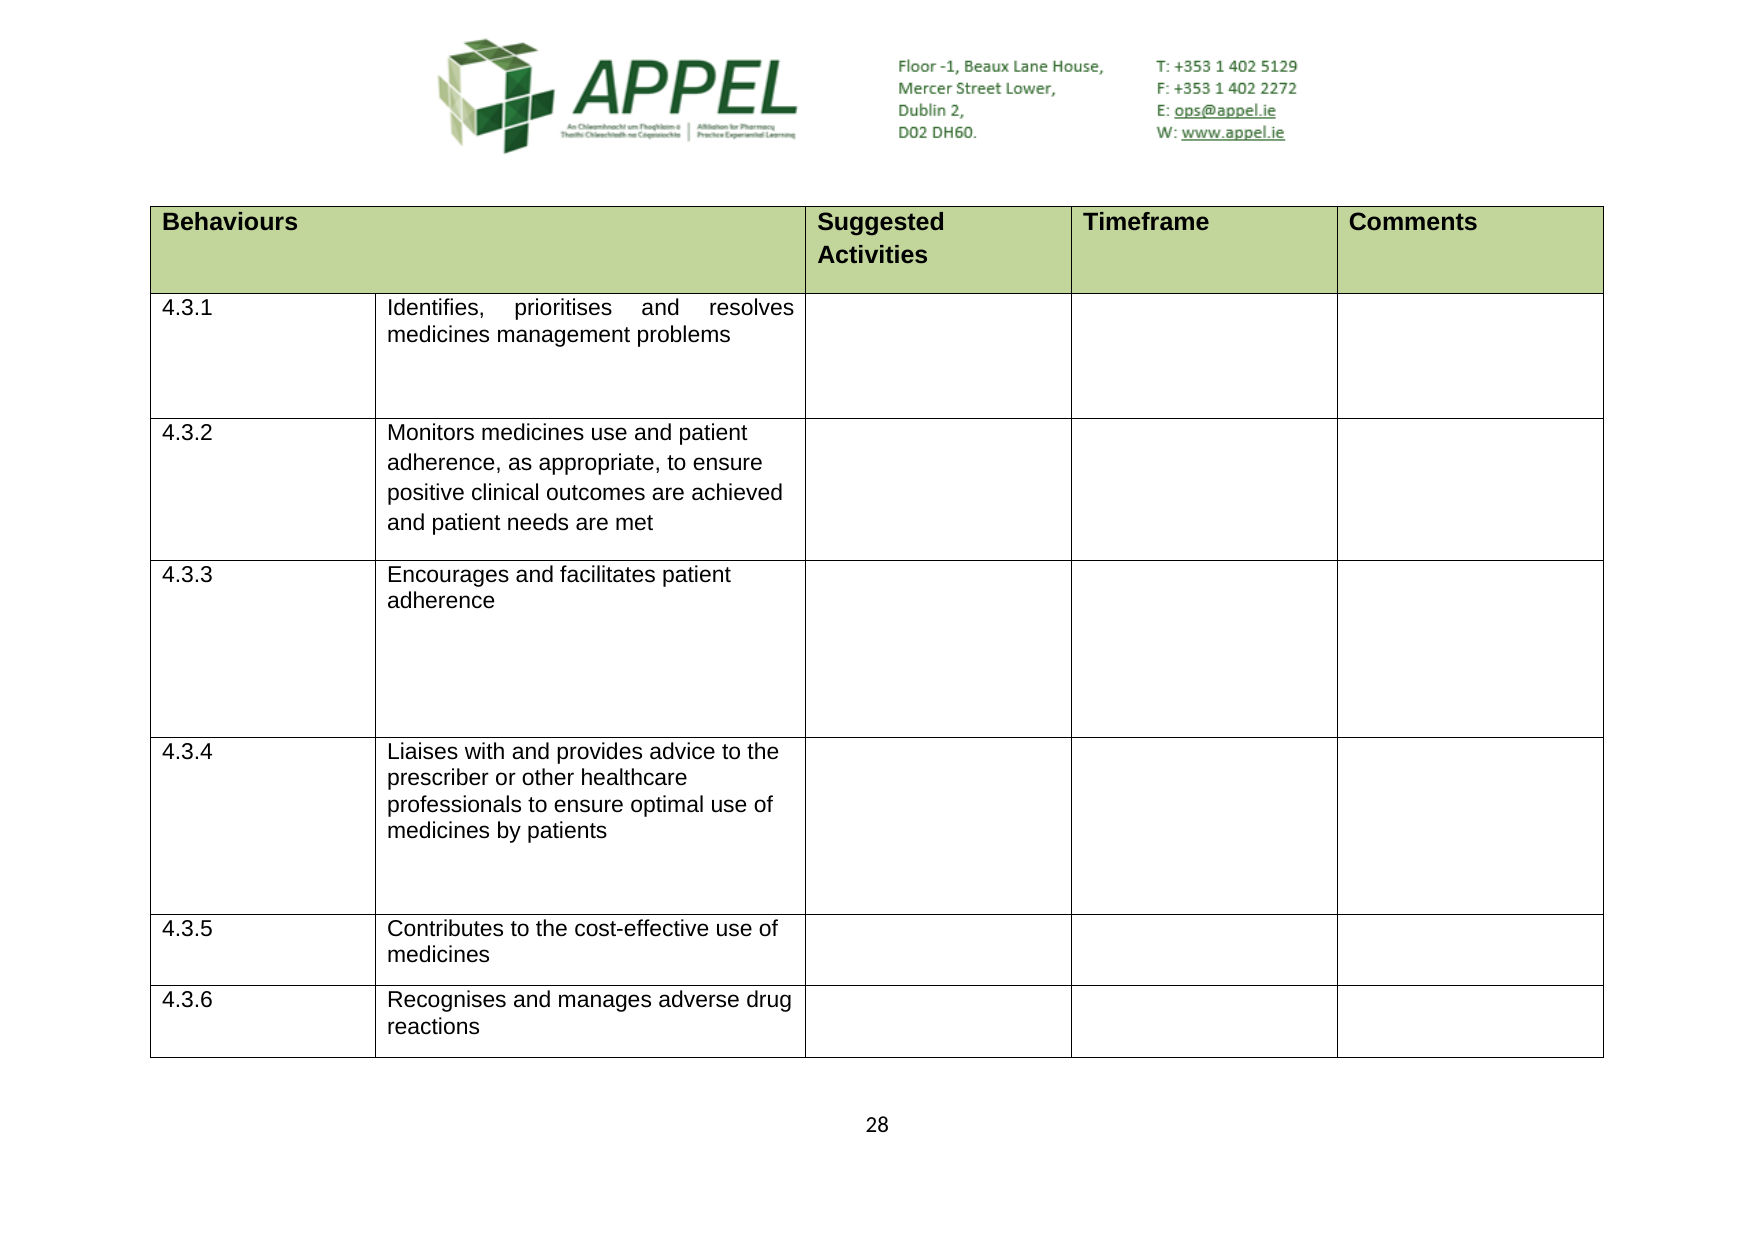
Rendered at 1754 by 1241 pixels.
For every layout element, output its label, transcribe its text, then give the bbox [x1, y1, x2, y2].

table_cell [1072, 419, 1337, 560]
table_cell Contributes to the cost-effective use of medicines [376, 915, 805, 985]
table_cell [1338, 915, 1603, 985]
table_header Behaviours [151, 207, 805, 293]
table_cell [1338, 986, 1603, 1057]
table_cell Liaises with and provides advice to the prescriber or other healthcare professionals to ensure optimal use of medicines by patients [376, 738, 805, 914]
table_cell [1338, 738, 1603, 914]
table_cell 4.3.3 [151, 561, 375, 737]
table_cell [806, 561, 1071, 737]
table_cell [806, 738, 1071, 914]
table_cell [1338, 419, 1603, 560]
table_cell [806, 419, 1071, 560]
table_cell [806, 294, 1071, 417]
table_cell 4.3.4 [151, 738, 375, 914]
table_cell 4.3.1 [151, 294, 375, 417]
table_header Timeframe [1072, 207, 1337, 293]
table_cell [1072, 738, 1337, 914]
table_cell Identifies, prioritises and resolves medicines management problems [376, 294, 805, 417]
table_cell Recognises and manages adverse drug reactions [376, 986, 805, 1057]
table_cell 4.3.5 [151, 915, 375, 985]
table_cell [1072, 986, 1337, 1057]
table_cell 4.3.6 [151, 986, 375, 1057]
table_cell [1338, 561, 1603, 737]
picture [407, 0, 1347, 178]
table_cell Monitors medicines use and patient adherence, as appropriate, to ensure positive clinical outcomes are achieved and patient needs are met [376, 419, 805, 560]
table_cell 4.3.2 [151, 419, 375, 560]
table_cell [1338, 294, 1603, 417]
table_cell [806, 915, 1071, 985]
table_cell Encourages and facilitates patient adherence [376, 561, 805, 737]
table_cell [1072, 294, 1337, 417]
table_header Suggested Activities [806, 207, 1071, 293]
table_cell [1072, 561, 1337, 737]
table_cell [1072, 915, 1337, 985]
table_cell [806, 986, 1071, 1057]
table_header Comments [1338, 207, 1603, 293]
